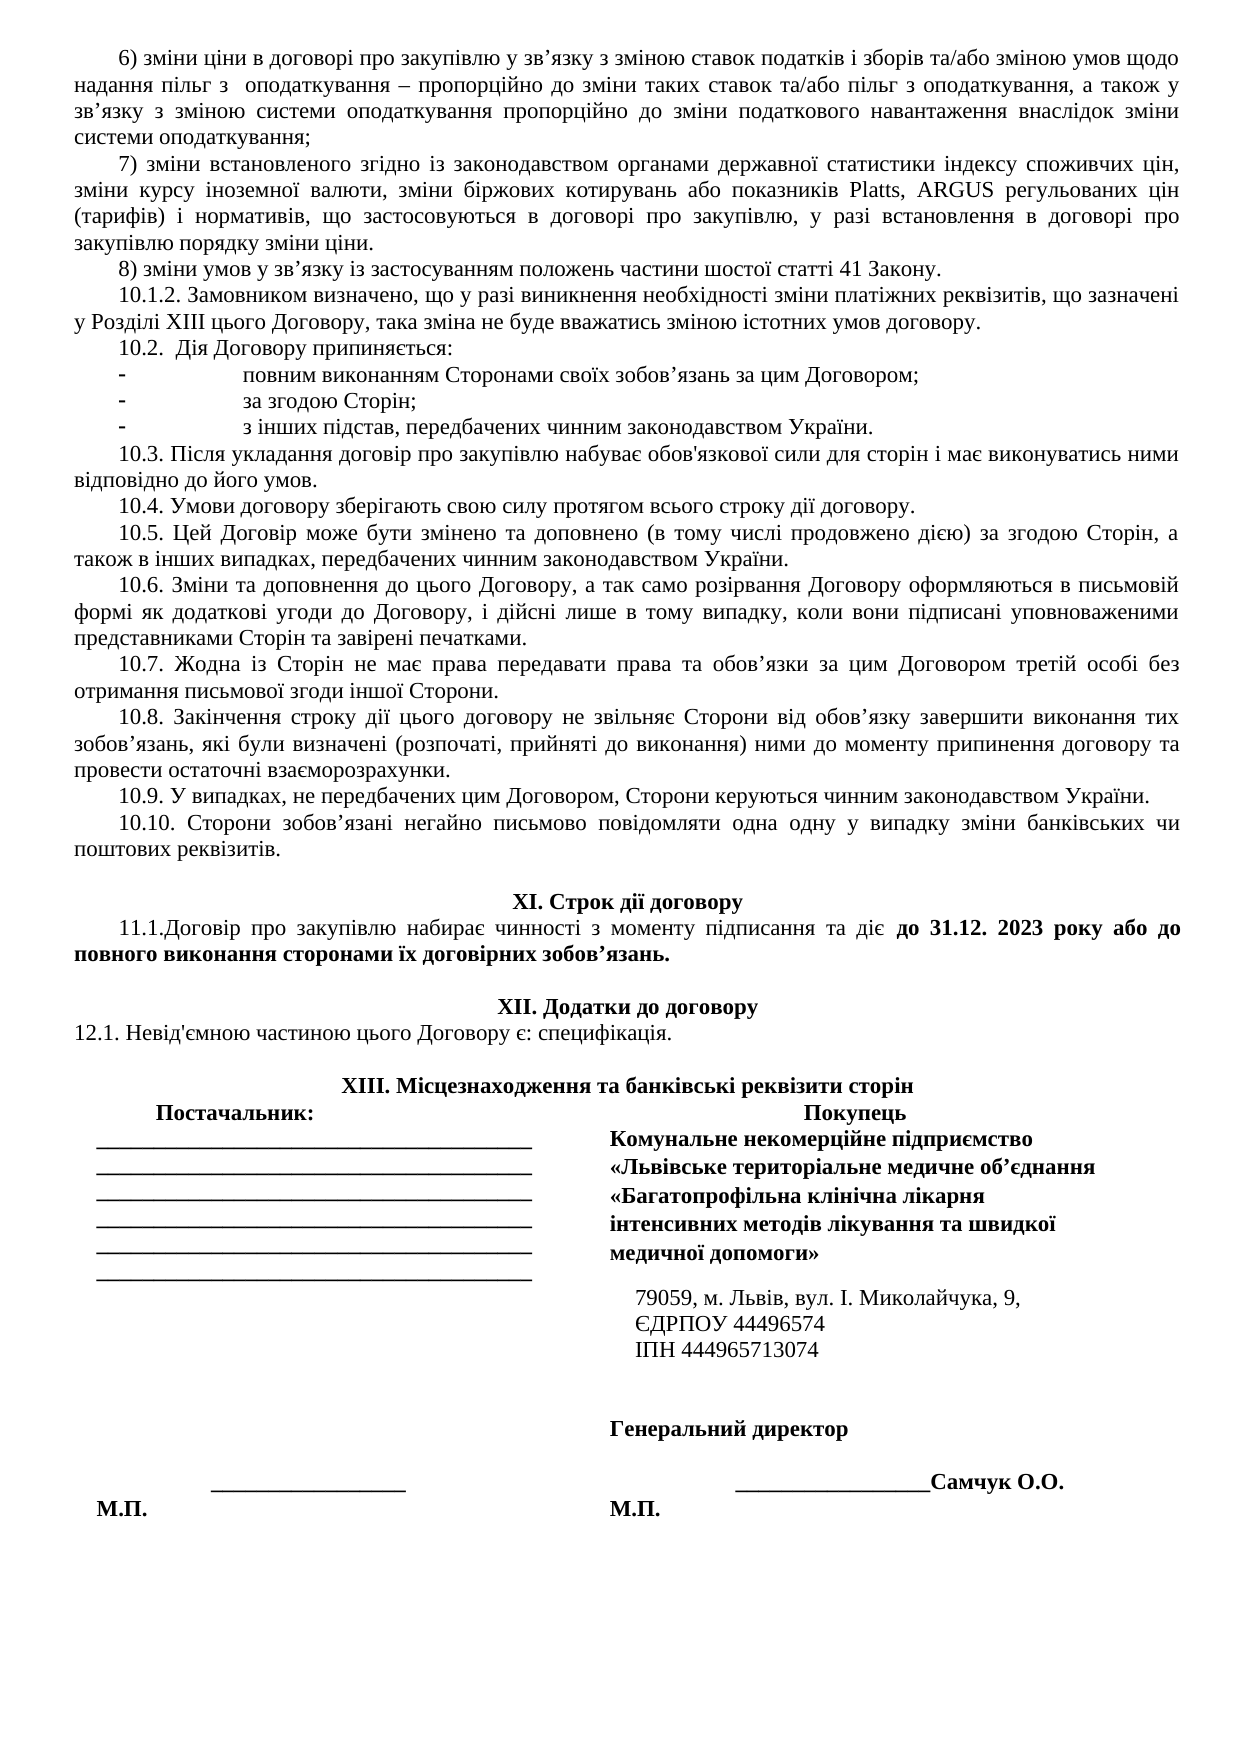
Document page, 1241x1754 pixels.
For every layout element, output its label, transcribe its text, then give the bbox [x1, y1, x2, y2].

text 10.6. Зміни та доповнення до цього Договору, а так само розірвання Договору оформляються в письмовій формі як додаткові угоди до Договору, і дійсні лише в тому випадку, коли вони підписані уповноваженими представниками Сторін та завірені печатками. [74, 571, 1181, 651]
text 10.3. Після укладання договір про закупівлю набуває обов'язкової сили для сторін і має виконуватись ними відповідно до його умов. [74, 440, 1181, 492]
table_cell _________________ М.П. [85, 1468, 598, 1521]
text XIІI. Місцезнаходження та банківські реквізити сторін [74, 1072, 1181, 1098]
text 10.8. Закінчення строку дії цього договору не звільняє Сторони від обов’язку завершити виконання тих зобов’язань, які були визначені (розпочаті, прийняті до виконання) ними до моменту припинення договору та провести остаточні взаєморозрахунки. [74, 703, 1181, 782]
text 7) зміни встановленого згідно із законодавством органами державної статистики індексу споживчих цін, зміни курсу іноземної валюти, зміни біржових котирувань або показників Platts, ARGUS регульованих цін (тарифів) і нормативів, що застосовуються в договорі про закупівлю, у разі встановлення в договорі про закупівлю порядку зміни ціни. [74, 150, 1181, 255]
table_cell _________________Самчук О.О. М.П. [598, 1468, 1112, 1521]
text 10.9. У випадках, не передбачених цим Договором, Сторони керуються чинним законодавством України. [74, 782, 1181, 809]
table_header Покупець Комунальне некомерційне підприємство «Львівське територіальне медичне об’єднання «Багатопрофільна клінічна лікарня інтенсивних методів лікування та швидкої медичної допомоги» 79059, м. Львів, вул. І. Миколайчука, 9, ЄДРПОУ 44496574 ІПН 444965713074 Генеральний директор [598, 1099, 1112, 1468]
text 10.7. Жодна із Сторін не має права передавати права та обов’язки за цим Договором третій особі без отримання письмової згоди іншої Сторони. [74, 651, 1181, 703]
list повним виконанням Сторонами своїх зобов’язань за цим Договором; [74, 361, 1181, 387]
text 6) зміни ціни в договорі про закупівлю у зв’язку з зміною ставок податків і зборів та/або зміною умов щодо надання пільг з оподаткування – пропорційно до зміни таких ставок та/або пільг з оподаткування, а також у зв’язку з зміною системи оподаткування пропорційно до зміни податкового навантаження внаслідок зміни системи оподаткування; [74, 44, 1181, 150]
text 8) зміни умов у зв’язку із застосуванням положень частини шостої статті 41 Закону. [74, 255, 1181, 282]
text XI. Строк дії договору [74, 888, 1181, 914]
text 12.1. Невід'ємною частиною цього Договору є: специфікація. [74, 1019, 1181, 1046]
list з інших підстав, передбачених чинним законодавством України. [74, 413, 1181, 440]
table_header Постачальник: ______________________________________ ______________________________________ ______________________________________ ______________________________________ ______________________________________ ______________________________________ [85, 1099, 598, 1468]
text 10.4. Умови договору зберігають свою силу протягом всього строку дії договору. [74, 492, 1181, 519]
text 10.2. Дія Договору припиняється: [74, 334, 1181, 361]
text 10.1.2. Замовником визначено, що у разі виникнення необхідності зміни платіжних реквізитів, що зазначені у Розділі ХІІІ цього Договору, така зміна не буде вважатись зміною істотних умов договору. [74, 282, 1181, 334]
text XIІ. Додатки до договору [74, 993, 1181, 1019]
list за згодою Сторін; [74, 387, 1181, 413]
text 10.5. Цей Договір може бути змінено та доповнено (в тому числі продовжено дією) за згодою Сторін, а також в інших випадках, передбачених чинним законодавством України. [74, 519, 1181, 571]
text 10.10. Сторони зобов’язані негайно письмово повідомляти одна одну у випадку зміни банківських чи поштових реквізитів. [74, 809, 1181, 861]
text 11.1.Договір про закупівлю набирає чинності з моменту підписання та діє до 31.12. 2023 року або до повного виконання сторонами їх договірних зобов’язань. [74, 914, 1181, 967]
